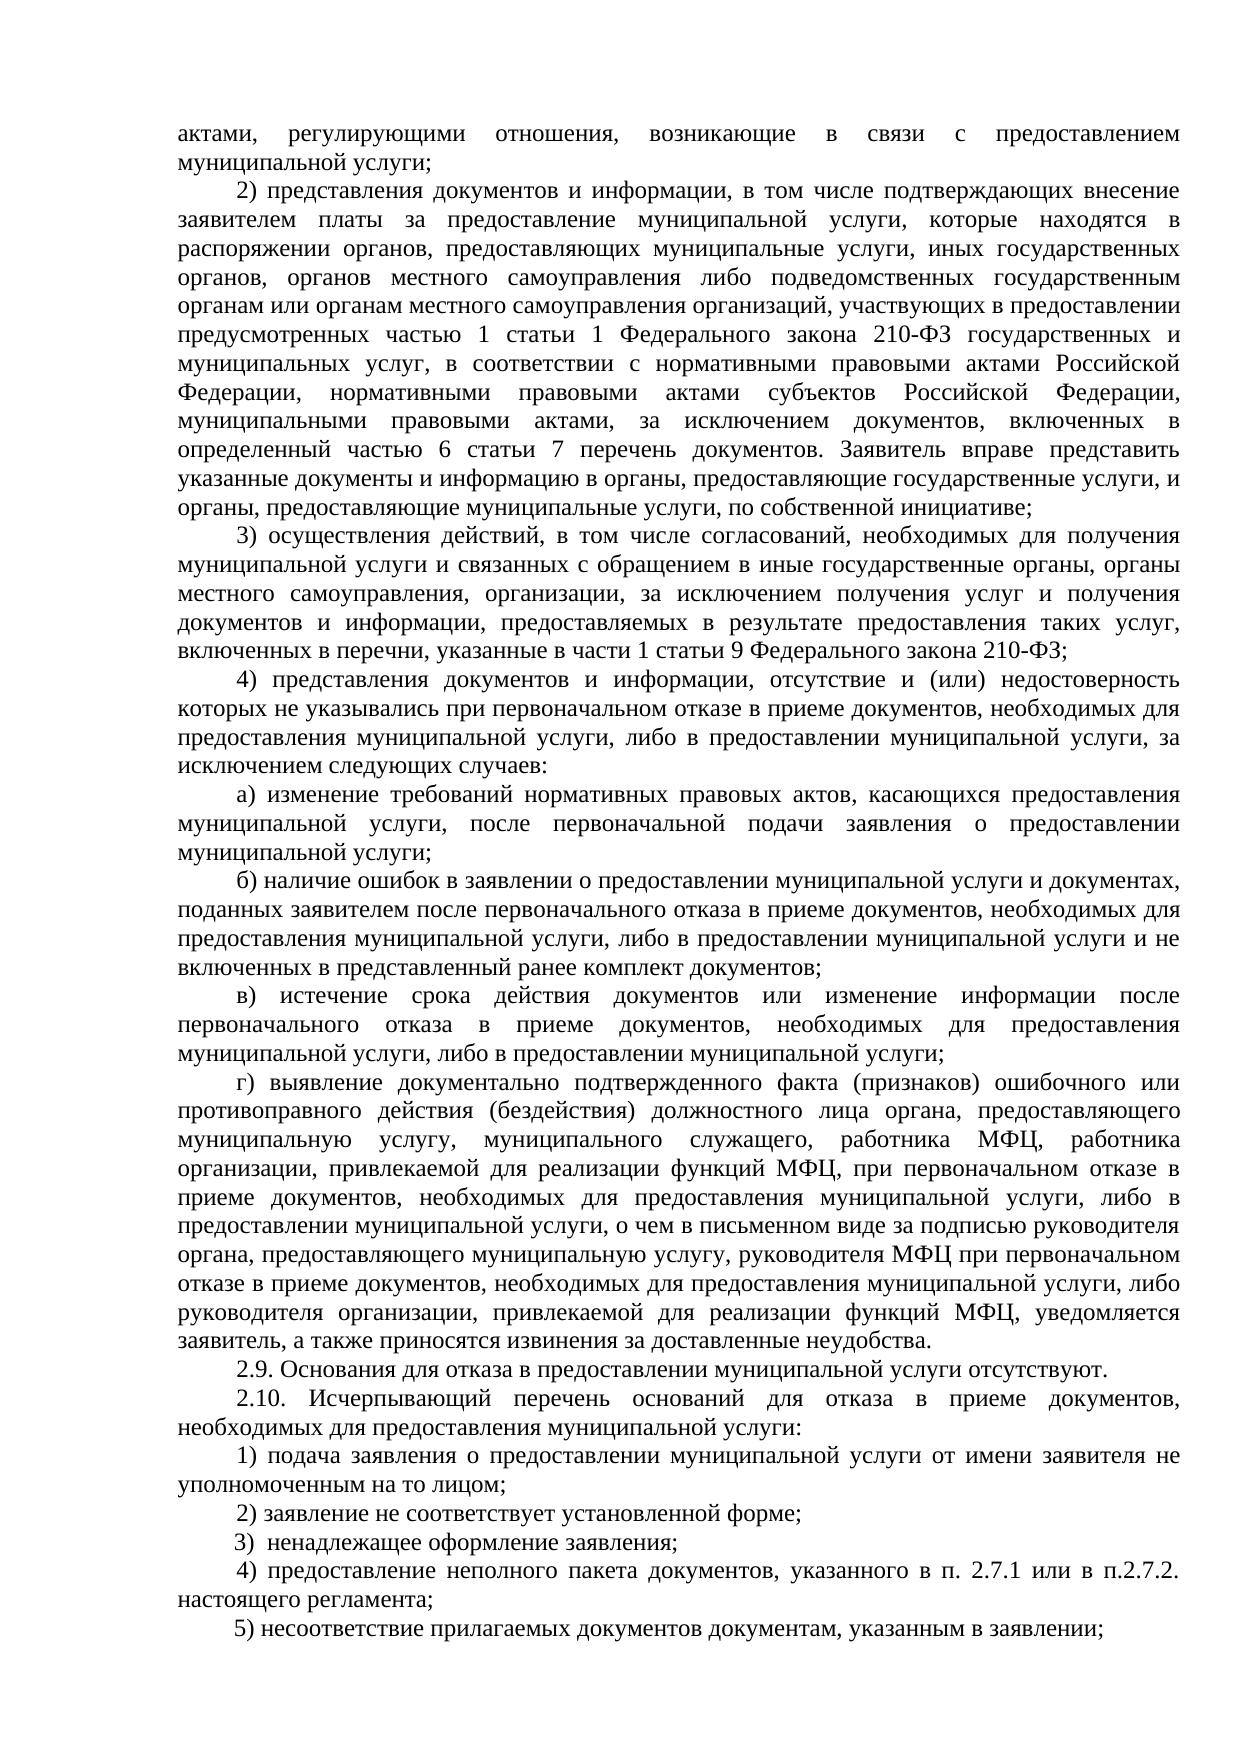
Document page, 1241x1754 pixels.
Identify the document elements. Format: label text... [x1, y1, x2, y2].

text а) изменение требований нормативных правовых актов, касающихся предоставления муниципальной услуги, после первоначальной подачи заявления о предоставлении муниципальной услуги; [177, 779, 1181, 866]
text б) наличие ошибок в заявлении о предоставлении муниципальной услуги и документах, поданных заявителем после первоначального отказа в приеме документов, необходимых для предоставления муниципальной услуги, либо в предоставлении муниципальной услуги и не включенных в представленный ранее комплект документов; [177, 866, 1181, 981]
text в) истечение срока действия документов или изменение информации после первоначального отказа в приеме документов, необходимых для предоставления муниципальной услуги, либо в предоставлении муниципальной услуги; [177, 981, 1181, 1067]
text 2.9. Основания для отказа в предоставлении муниципальной услуги отсутствуют. [177, 1354, 1181, 1383]
text 2) заявление не соответствует установленной форме; [177, 1498, 1181, 1527]
text 4) представления документов и информации, отсутствие и (или) недостоверность которых не указывались при первоначальном отказе в приеме документов, необходимых для предоставления муниципальной услуги, либо в предоставлении муниципальной услуги, за исключением следующих случаев: [177, 664, 1181, 779]
list 4) предоставление неполного пакета документов, указанного в п. 2.7.1 или в п.2.7.2. настоящего регламента; [177, 1556, 1181, 1613]
text 2.10. Исчерпывающий перечень оснований для отказа в приеме документов, необходимых для предоставления муниципальной услуги: [177, 1383, 1181, 1441]
text 1) подача заявления о предоставлении муниципальной услуги от имени заявителя не уполномоченным на то лицом; [177, 1441, 1181, 1498]
text 3) ненадлежащее оформление заявления; [177, 1527, 1181, 1556]
text г) выявление документально подтвержденного факта (признаков) ошибочного или противоправного действия (бездействия) должностного лица органа, предоставляющего муниципальную услугу, муниципального служащего, работника МФЦ, работника организации, привлекаемой для реализации функций МФЦ, при первоначальном отказе в приеме документов, необходимых для предоставления муниципальной услуги, либо в предоставлении муниципальной услуги, о чем в письменном виде за подписью руководителя органа, предоставляющего муниципальную услугу, руководителя МФЦ при первоначальном отказе в приеме документов, необходимых для предоставления муниципальной услуги, либо руководителя организации, привлекаемой для реализации функций МФЦ, уведомляется заявитель, а также приносятся извинения за доставленные неудобства. [177, 1067, 1181, 1354]
text 3) осуществления действий, в том числе согласований, необходимых для получения муниципальной услуги и связанных с обращением в иные государственные органы, органы местного самоуправления, организации, за исключением получения услуг и получения документов и информации, предоставляемых в результате предоставления таких услуг, включенных в перечни, указанные в части 1 статьи 9 Федерального закона 210-ФЗ; [177, 521, 1181, 664]
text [177, 118, 1181, 176]
text 5) несоответствие прилагаемых документов документам, указанным в заявлении; [177, 1613, 1181, 1642]
text 2) представления документов и информации, в том числе подтверждающих внесение заявителем платы за предоставление муниципальной услуги, которые находятся в распоряжении органов, предоставляющих муниципальные услуги, иных государственных органов, органов местного самоуправления либо подведомственных государственным органам или органам местного самоуправления организаций, участвующих в предоставлении предусмотренных частью 1 статьи 1 Федерального закона 210-ФЗ государственных и муниципальных услуг, в соответствии с нормативными правовыми актами Российской Федерации, нормативными правовыми актами субъектов Российской Федерации, муниципальными правовыми актами, за исключением документов, включенных в определенный частью 6 статьи 7 перечень документов. Заявитель вправе представить указанные документы и информацию в органы, предоставляющие государственные услуги, и органы, предоставляющие муниципальные услуги, по собственной инициативе; [177, 176, 1181, 521]
